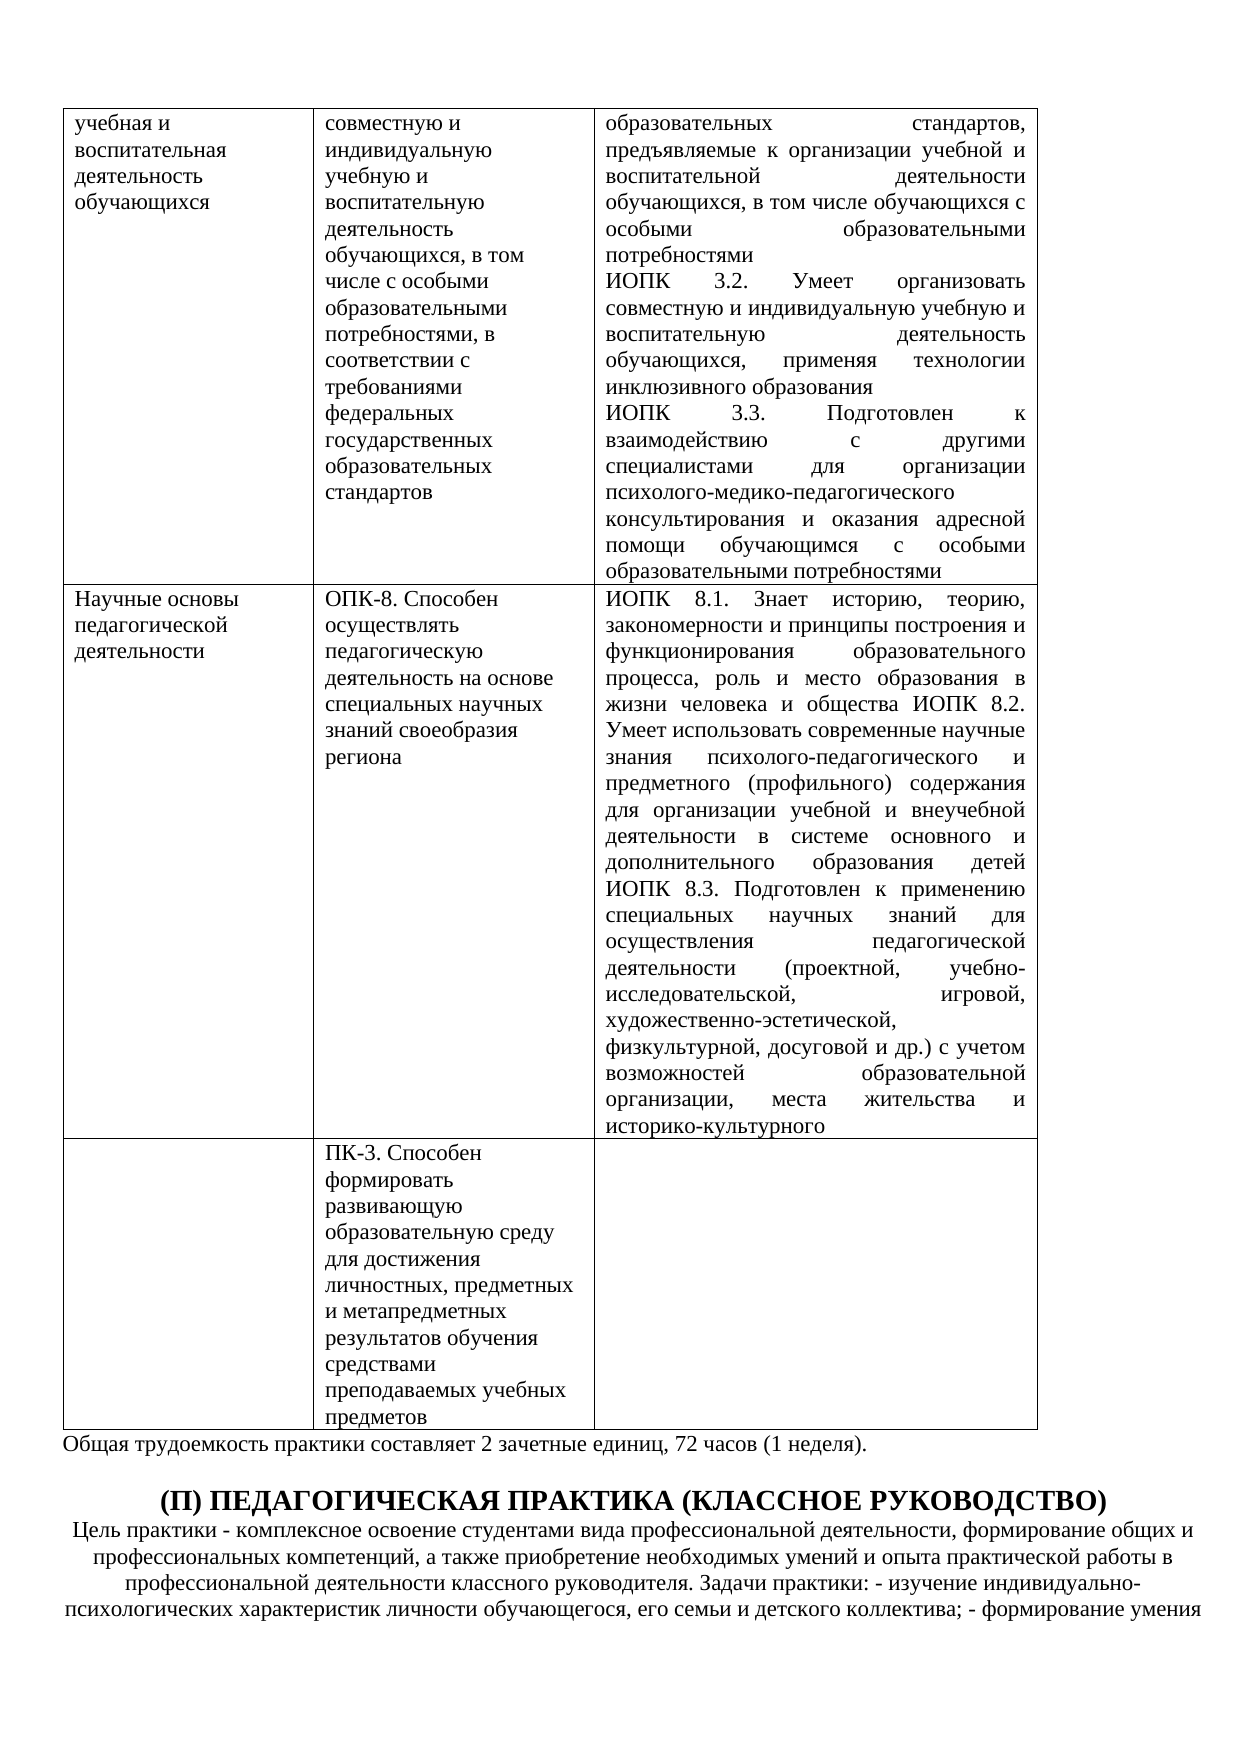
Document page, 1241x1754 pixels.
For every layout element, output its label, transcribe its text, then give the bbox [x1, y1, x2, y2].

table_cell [314, 109, 594, 584]
table_cell [595, 1139, 1037, 1429]
text (П) ПЕДАГОГИЧЕСКАЯ ПРАКТИКА (КЛАССНОЕ РУКОВОДСТВО) [62, 1483, 1205, 1516]
table_cell ИОПК 8.1. Знает историю, теорию, закономерности и принципы построения и функционирования образовательного процесса, роль и место образования в жизни человека и общества ИОПК 8.2. Умеет использовать современные научные знания психолого-педагогического и предметного (профильного) содержания для организации учебной и внеучебной деятельности в системе основного и дополнительного образования детей ИОПК 8.3. Подготовлен к применению специальных научных знаний для осуществления педагогической деятельности (проектной, учебно-исследовательской, игровой, художественно-эстетической, физкультурной, досуговой и др.) с учетом возможностей образовательной организации, места жительства и историко-культурного [595, 585, 1037, 1138]
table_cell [595, 109, 1037, 584]
table_cell ПК-3. Способен формировать развивающую образовательную среду для достижения личностных, предметных и метапредметных результатов обучения средствами преподаваемых учебных предметов [314, 1139, 594, 1429]
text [62, 1516, 1205, 1622]
table_cell [64, 1139, 313, 1429]
text Общая трудоемкость практики составляет 2 зачетные единиц, 72 часов (1 неделя). [62, 1430, 1205, 1457]
table_cell ОПК-8. Способен осуществлять педагогическую деятельность на основе специальных научных знаний своеобразия региона [314, 585, 594, 1138]
table_cell Научные основы педагогической деятельности [64, 585, 313, 1138]
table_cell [64, 109, 313, 584]
